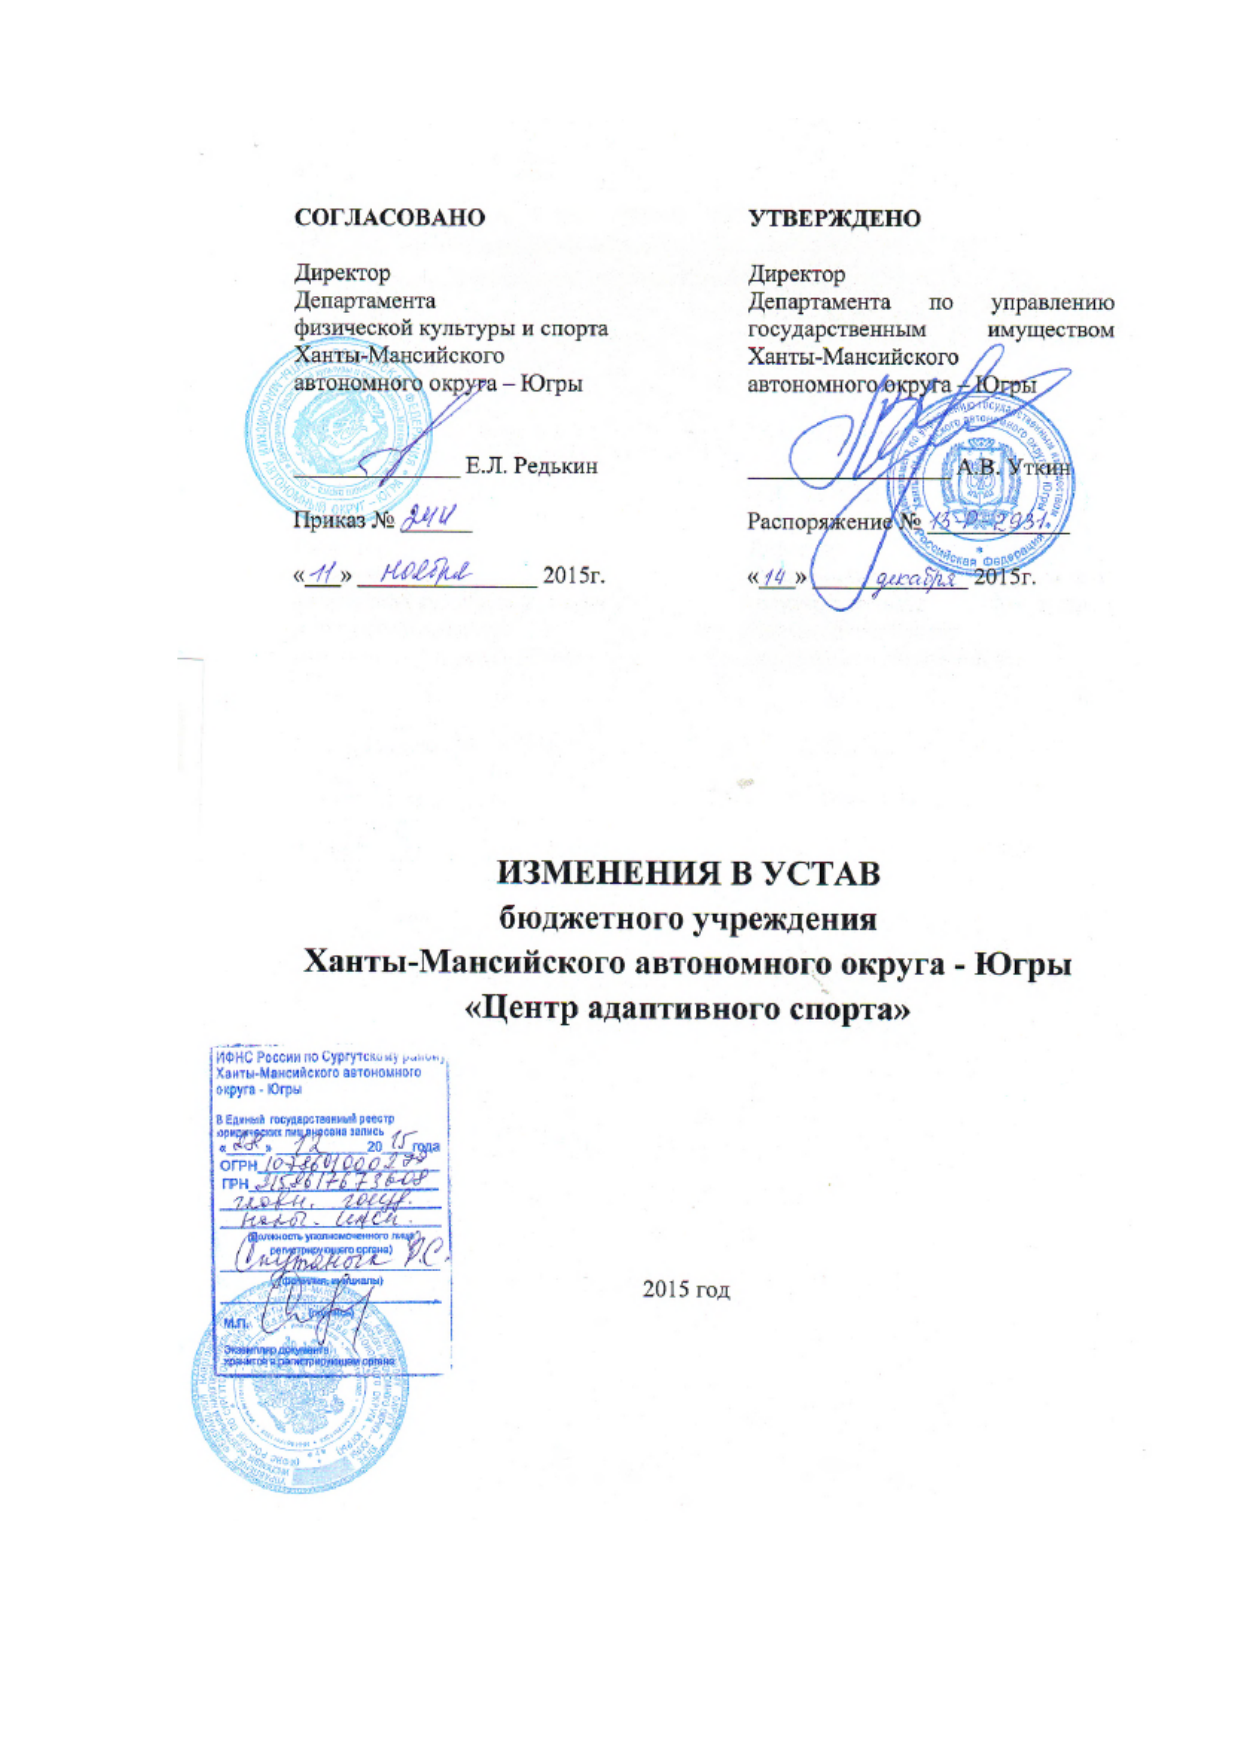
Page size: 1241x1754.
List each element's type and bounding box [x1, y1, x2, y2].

picture [177, 118, 1152, 1521]
